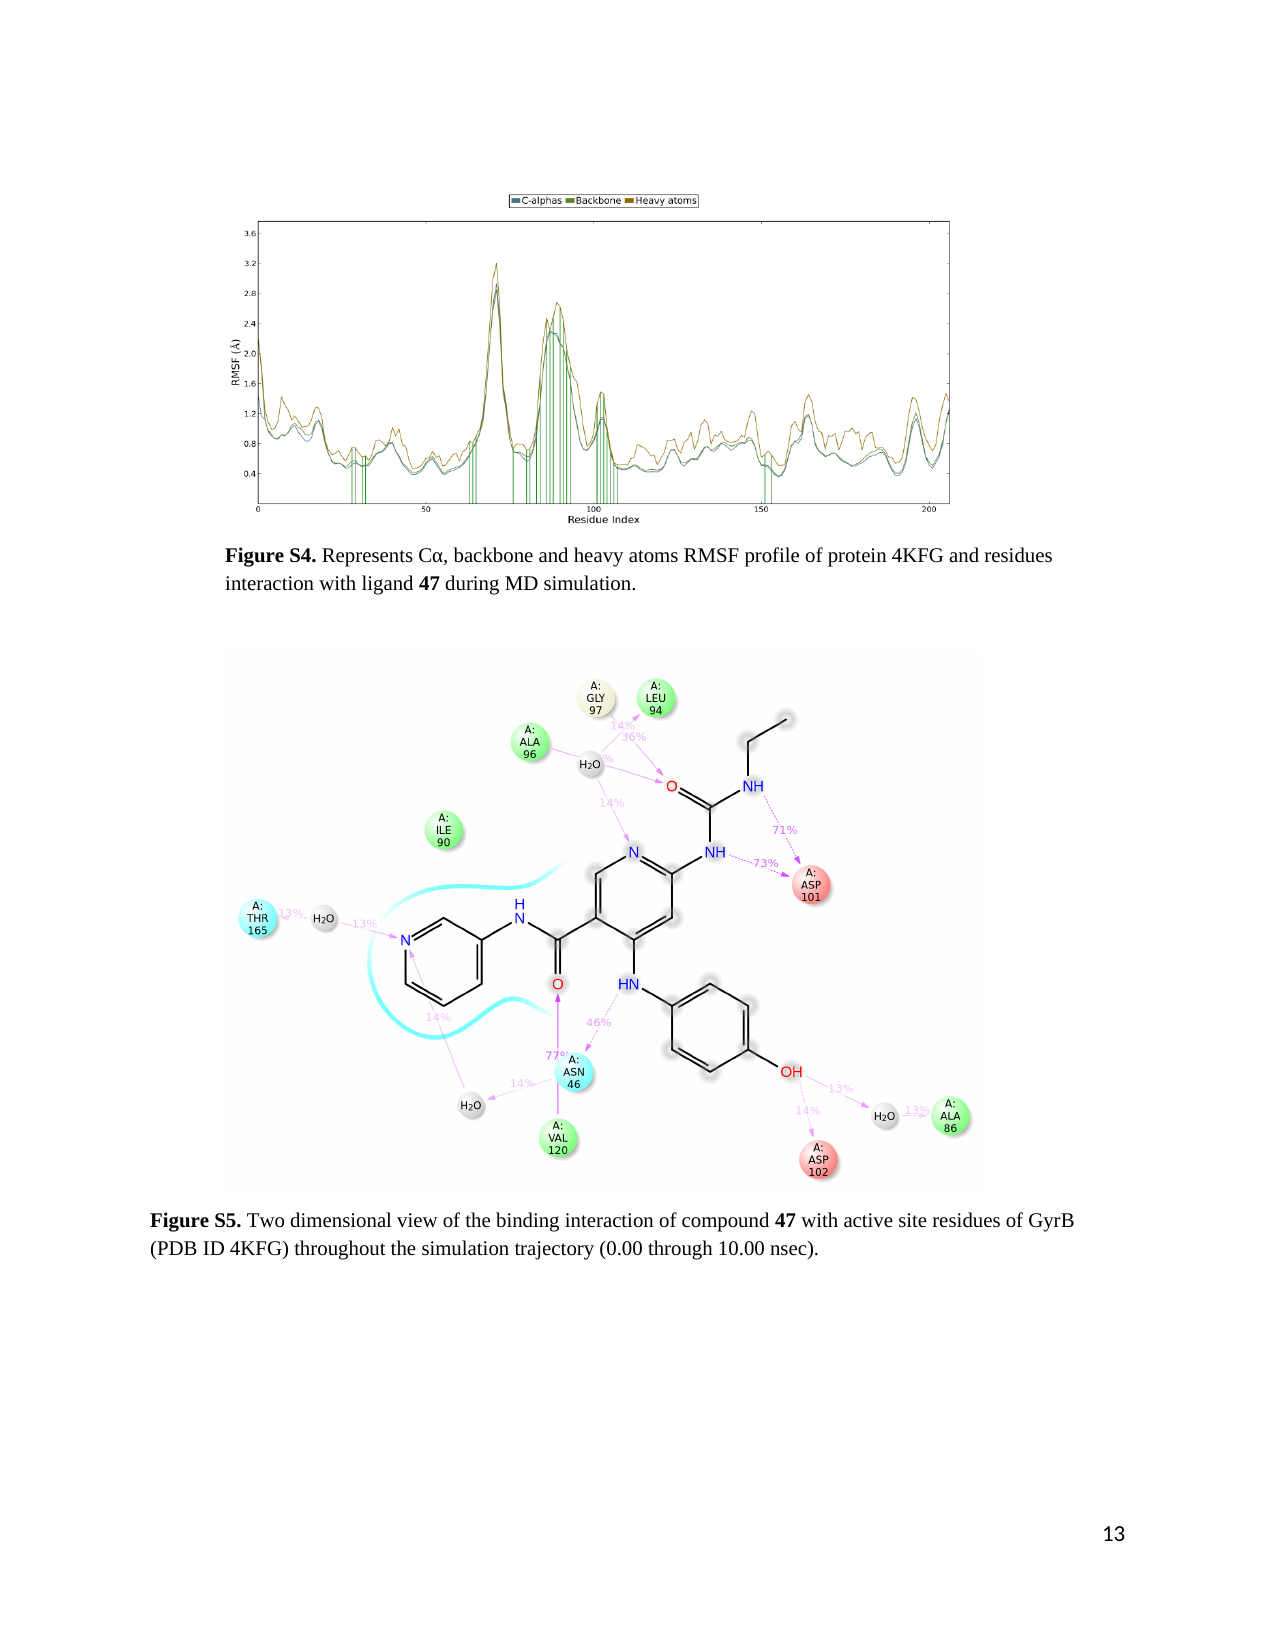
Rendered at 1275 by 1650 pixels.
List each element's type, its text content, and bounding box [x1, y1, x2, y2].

text Figure S5. Two dimensional view of the binding interaction of compound 47 with active site residues of GyrB (PDB ID 4KFG) throughout the simulation trajectory (0.00 through 10.00 nsec). [150, 1208, 1125, 1259]
picture [225, 190, 956, 527]
text Figure S4. Represents Cα, backbone and heavy atoms RMSF profile of protein 4KFG and residues interaction with ligand 47 during MD simulation. [225, 543, 1125, 595]
